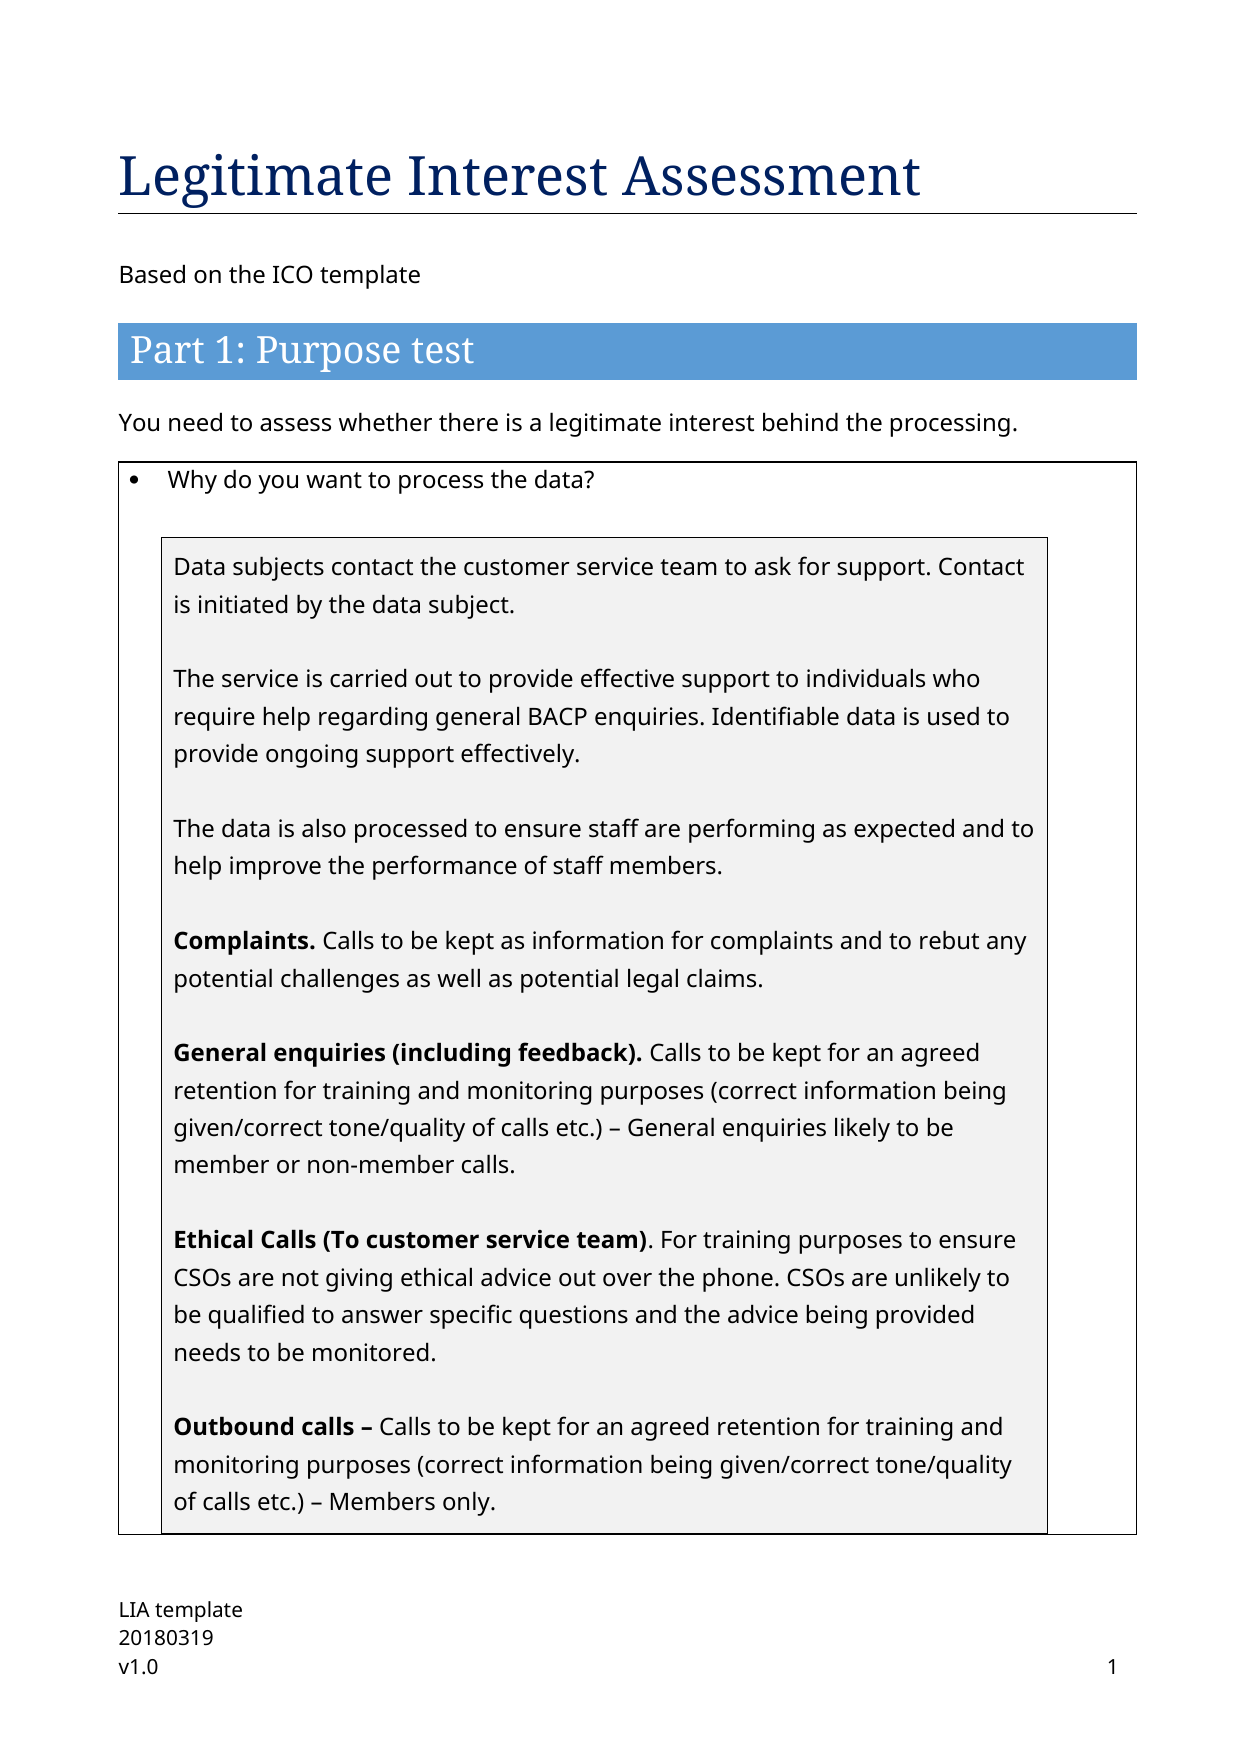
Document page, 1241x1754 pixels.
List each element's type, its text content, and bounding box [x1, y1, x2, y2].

table_header Part 1: Purpose test [119, 324, 1136, 379]
subtitle Legitimate Interest Assessment [118, 137, 1137, 213]
text Based on the ICO template [118, 258, 1137, 290]
text You need to assess whether there is a legitimate interest behind the processing. [118, 406, 1137, 439]
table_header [119, 463, 1136, 1534]
